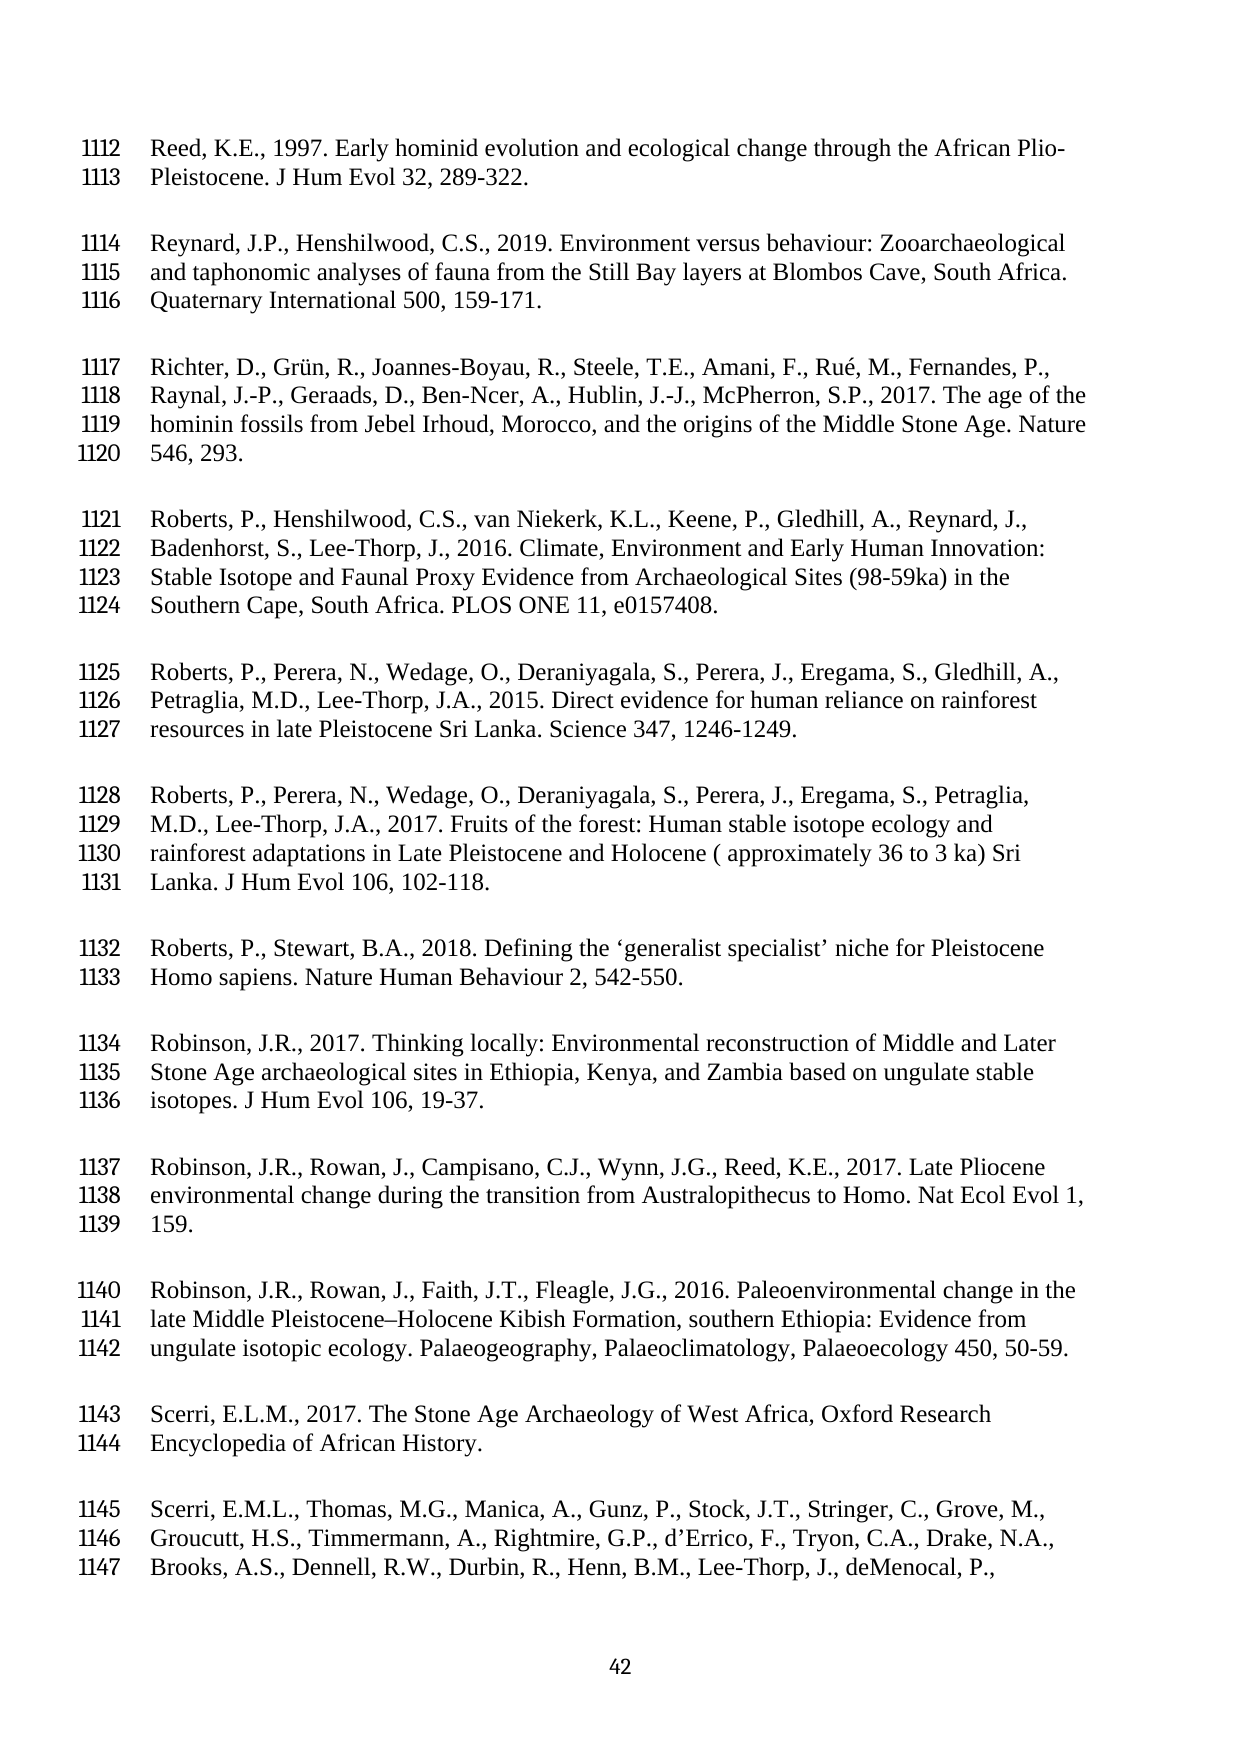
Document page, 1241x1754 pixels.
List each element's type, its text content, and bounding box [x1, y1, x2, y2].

text Roberts, P., Stewart, B.A., 2018. Defining the ‘generalist specialist’ niche for Pleistocene Homo sapiens. Nature Human Behaviour 2, 542-550. [150, 933, 1090, 990]
text Roberts, P., Perera, N., Wedage, O., Deraniyagala, S., Perera, J., Eregama, S., Gledhill, A., Petraglia, M.D., Lee-Thorp, J.A., 2015. Direct evidence for human reliance on rainforest resources in late Pleistocene Sri Lanka. Science 347, 1246-1249. [150, 657, 1090, 743]
text Richter, D., Grün, R., Joannes-Boyau, R., Steele, T.E., Amani, F., Rué, M., Fernandes, P., Raynal, J.-P., Geraads, D., Ben-Ncer, A., Hublin, J.-J., McPherron, S.P., 2017. The age of the hominin fossils from Jebel Irhoud, Morocco, and the origins of the Middle Stone Age. Nature 546, 293. [150, 352, 1090, 467]
text Roberts, P., Perera, N., Wedage, O., Deraniyagala, S., Perera, J., Eregama, S., Petraglia, M.D., Lee-Thorp, J.A., 2017. Fruits of the forest: Human stable isotope ecology and rainforest adaptations in Late Pleistocene and Holocene ( approximately 36 to 3 ka) Sri Lanka. J Hum Evol 106, 102-118. [150, 780, 1090, 895]
text Robinson, J.R., 2017. Thinking locally: Environmental reconstruction of Middle and Later Stone Age archaeological sites in Ethiopia, Kenya, and Zambia based on ungulate stable isotopes. J Hum Evol 106, 19-37. [150, 1028, 1090, 1114]
text Robinson, J.R., Rowan, J., Faith, J.T., Fleagle, J.G., 2016. Paleoenvironmental change in the late Middle Pleistocene–Holocene Kibish Formation, southern Ethiopia: Evidence from ungulate isotopic ecology. Palaeogeography, Palaeoclimatology, Palaeoecology 450, 50-59. [150, 1275, 1090, 1362]
text Reed, K.E., 1997. Early hominid evolution and ecological change through the African Plio-Pleistocene. J Hum Evol 32, 289-322. [150, 133, 1090, 190]
text Roberts, P., Henshilwood, C.S., van Niekerk, K.L., Keene, P., Gledhill, A., Reynard, J., Badenhorst, S., Lee-Thorp, J., 2016. Climate, Environment and Early Human Innovation: Stable Isotope and Faunal Proxy Evidence from Archaeological Sites (98-59ka) in the Southern Cape, South Africa. PLOS ONE 11, e0157408. [150, 504, 1090, 619]
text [150, 1494, 1090, 1580]
text Robinson, J.R., Rowan, J., Campisano, C.J., Wynn, J.G., Reed, K.E., 2017. Late Pliocene environmental change during the transition from Australopithecus to Homo. Nat Ecol Evol 1, 159. [150, 1152, 1090, 1238]
text Scerri, E.L.M., 2017. The Stone Age Archaeology of West Africa, Oxford Research Encyclopedia of African History. [150, 1399, 1090, 1457]
text Reynard, J.P., Henshilwood, C.S., 2019. Environment versus behaviour: Zooarchaeological and taphonomic analyses of fauna from the Still Bay layers at Blombos Cave, South Africa. Quaternary International 500, 159-171. [150, 228, 1090, 314]
